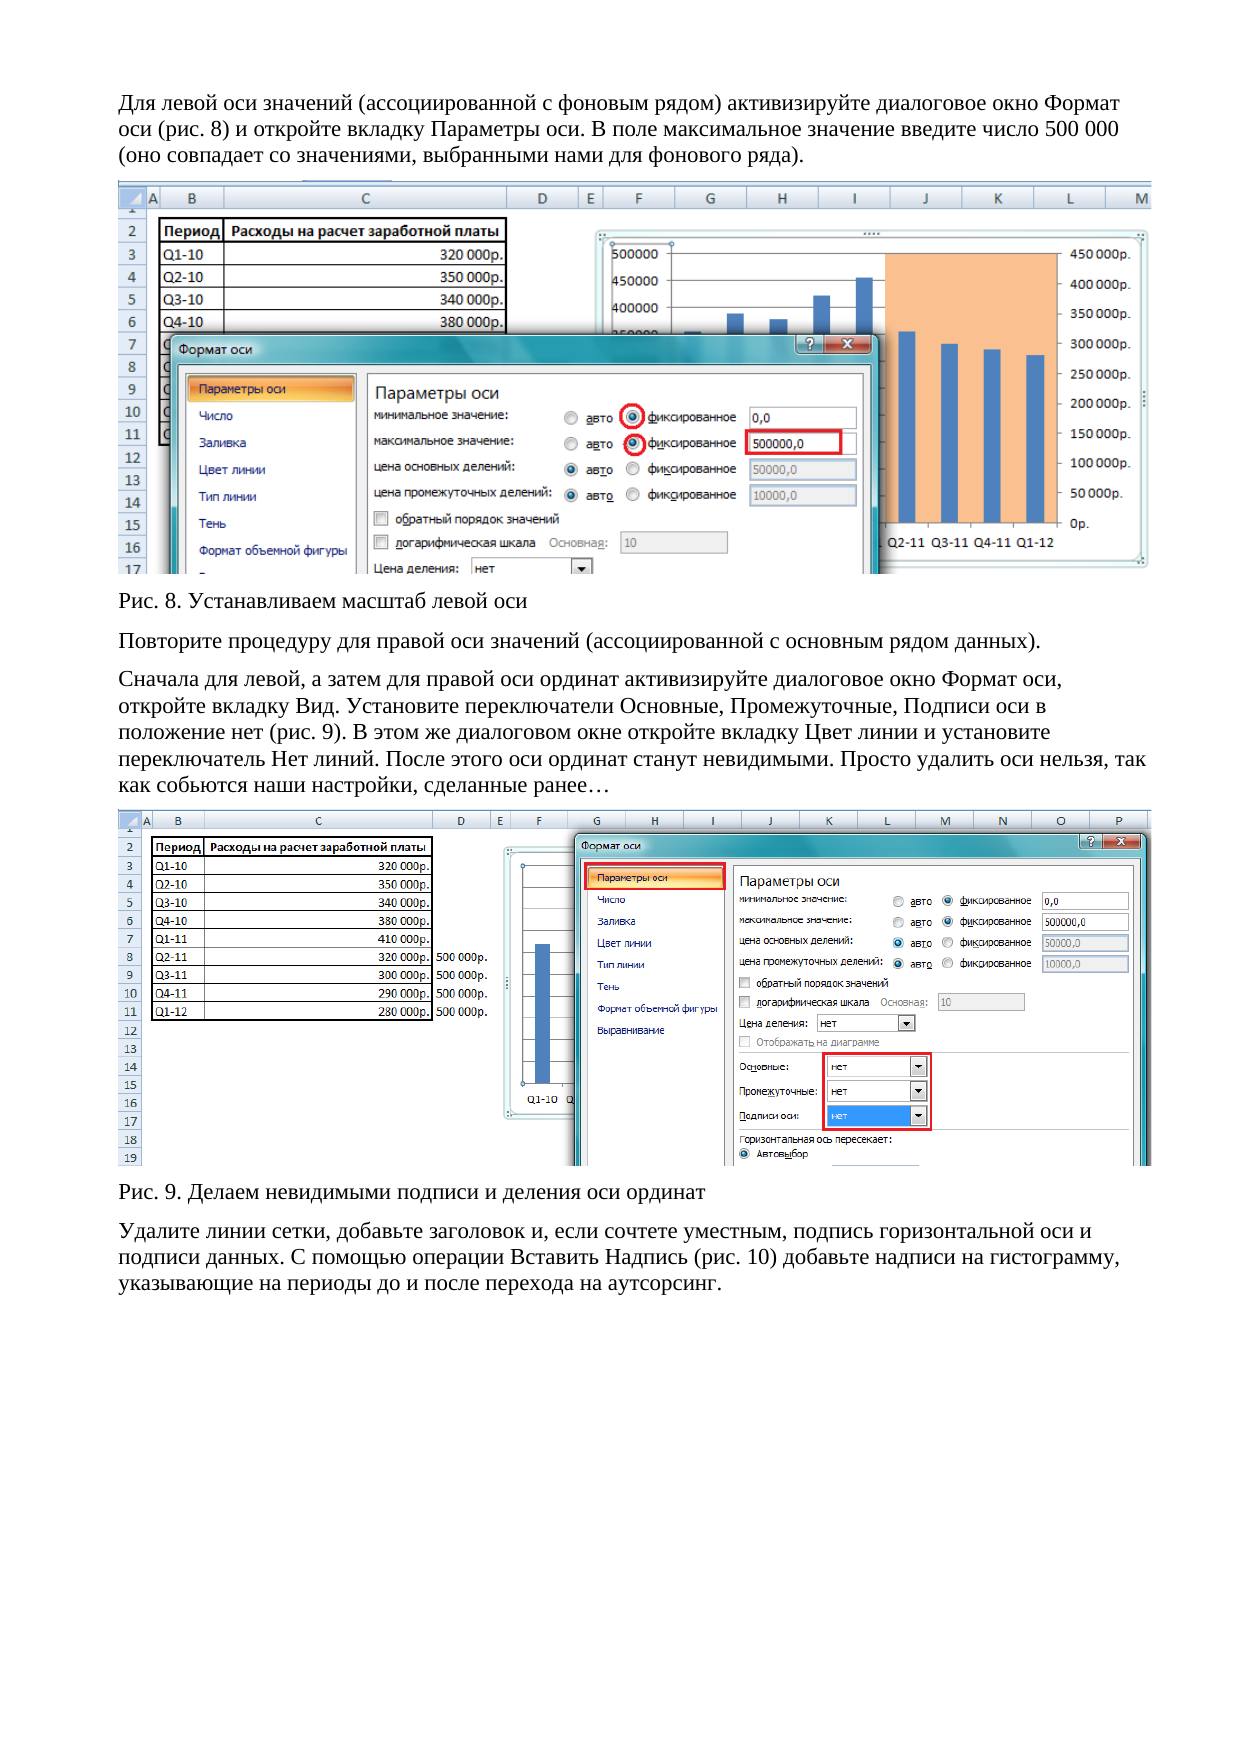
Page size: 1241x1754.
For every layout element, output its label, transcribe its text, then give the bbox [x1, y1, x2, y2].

picture [118, 809, 1152, 1166]
text Удалите линии сетки, добавьте заголовок и, если сочтете уместным, подпись горизонтальной оси и подписи данных. С помощью операции Вставить Надпись (рис. 10) добавьте надписи на гистограмму, указывающие на периоды до и после перехода на аутсорсинг. [118, 1217, 1152, 1296]
text Сначала для левой, а затем для правой оси ординат активизируйте диалоговое окно Формат оси, откройте вкладку Вид. Установите переключатели Основные, Промежуточные, Подписи оси в положение нет (рис. 9). В этом же диалоговом окне откройте вкладку Цвет линии и установите переключатель Нет линий. После этого оси ординат станут невидимыми. Просто удалить оси нельзя, так как собьются наши настройки, сделанные ранее… [118, 666, 1152, 797]
text Рис. 9. Делаем невидимыми подписи и деления оси ординат [118, 1178, 1152, 1204]
text Для левой оси значений (ассоциированной с фоновым рядом) активизируйте диалоговое окно Формат оси (рис. 8) и откройте вкладку Параметры оси. В поле максимальное значение введите число 500 000 (оно совпадает со значениями, выбранными нами для фонового ряда). [118, 89, 1152, 168]
text Повторите процедуру для правой оси значений (ассоциированной с основным рядом данных). [118, 627, 1152, 653]
text Рис. 8. Устанавливаем масштаб левой оси [118, 586, 1152, 614]
picture [118, 180, 1152, 574]
